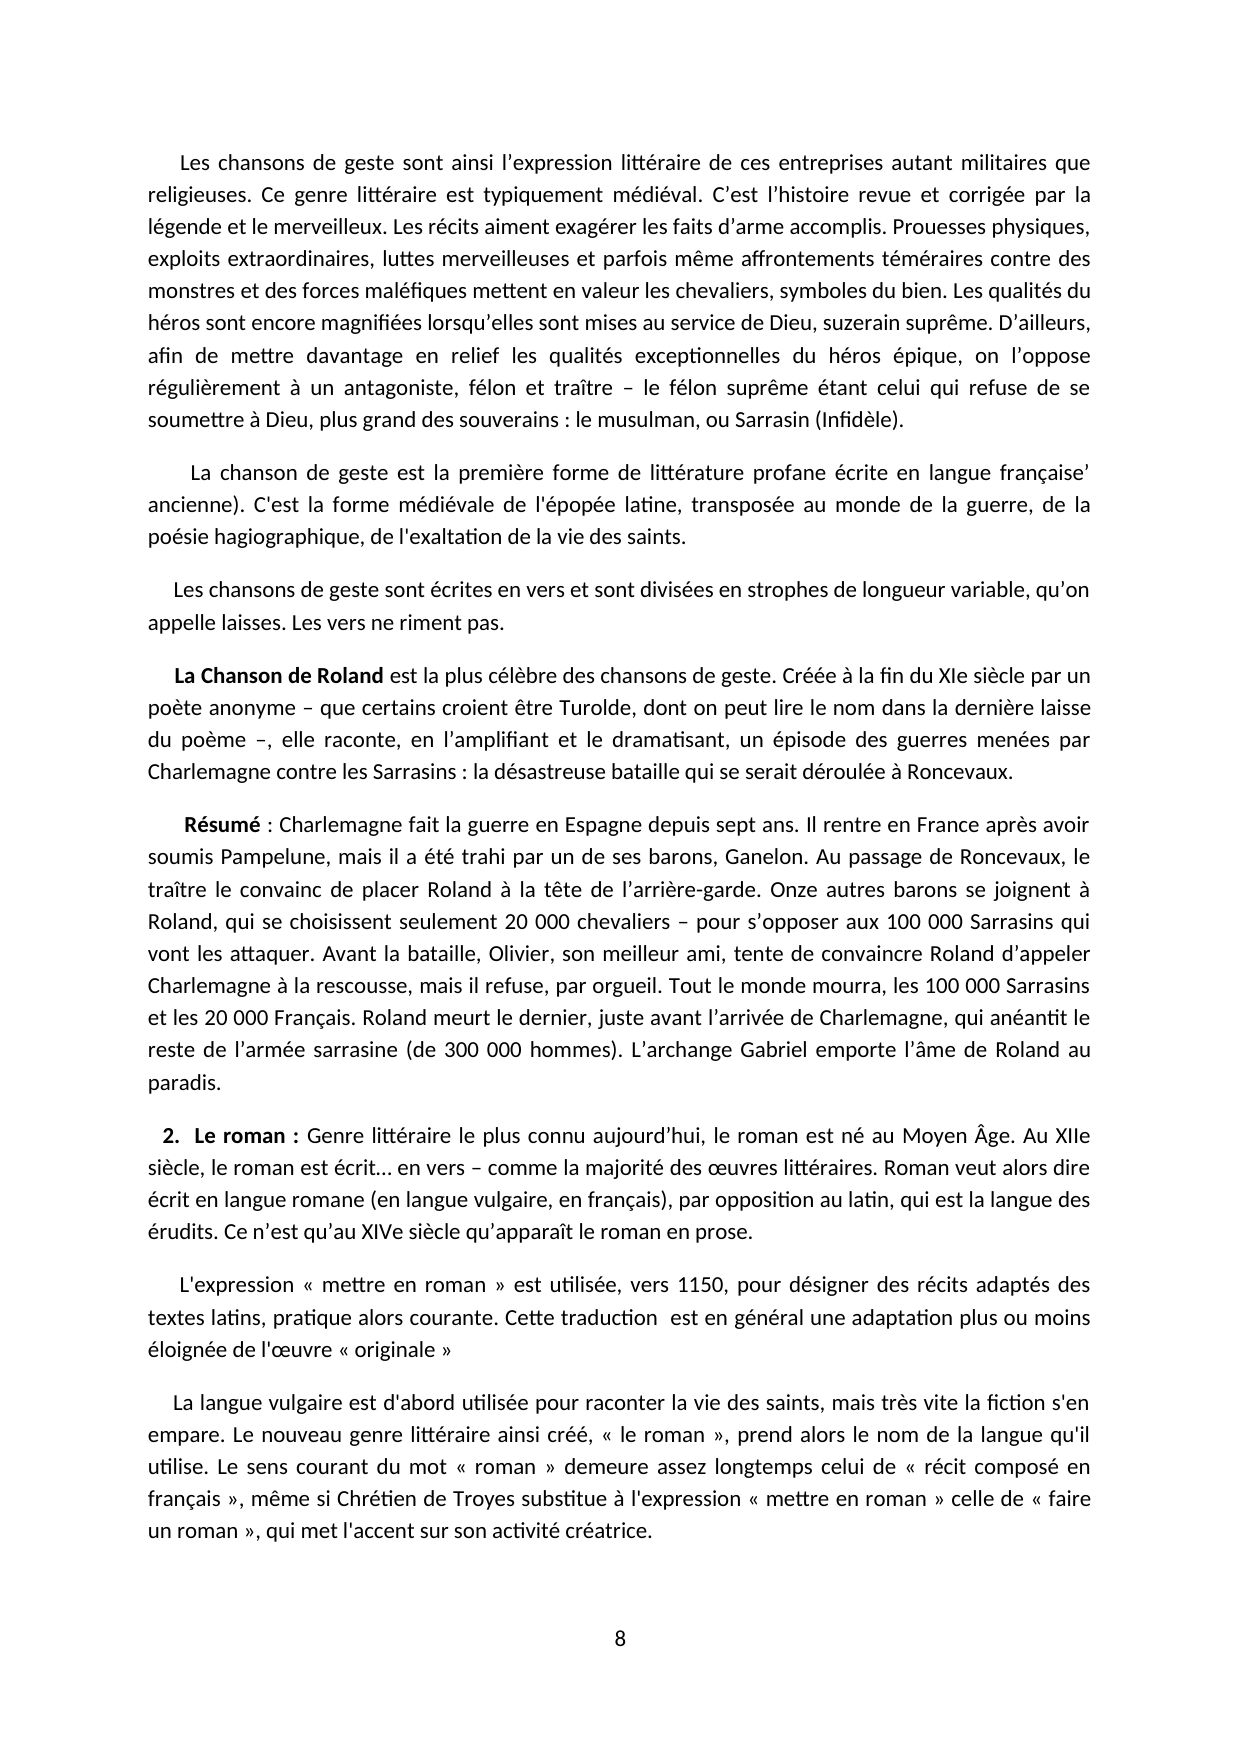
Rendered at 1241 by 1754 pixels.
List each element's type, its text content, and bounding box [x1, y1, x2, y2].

text La Chanson de Roland est la plus célèbre des chansons de geste. Créée à la fin du XIe siècle par un poète anonyme – que certains croient être Turolde, dont on peut lire le nom dans la dernière laisse du poème –, elle raconte, en l’amplifiant et le dramatisant, un épisode des guerres menées par Charlemagne contre les Sarrasins : la désastreuse bataille qui se serait déroulée à Roncevaux. [148, 661, 1093, 785]
text 2. Le roman : Genre littéraire le plus connu aujourd’hui, le roman est né au Moyen Âge. Au XIIe siècle, le roman est écrit… en vers – comme la majorité des œuvres littéraires. Roman veut alors dire écrit en langue romane (en langue vulgaire, en français), par opposition au latin, qui est la langue des érudits. Ce n’est qu’au XIVe siècle qu’apparaît le roman en prose. [148, 1121, 1093, 1245]
text La chanson de geste est la première forme de littérature profane écrite en langue française’ ancienne). C'est la forme médiévale de l'épopée latine, transposée au monde de la guerre, de la poésie hagiographique, de l'exaltation de la vie des saints. [148, 458, 1093, 551]
text Les chansons de geste sont ainsi l’expression littéraire de ces entreprises autant militaires que religieuses. Ce genre littéraire est typiquement médiéval. C’est l’histoire revue et corrigée par la légende et le merveilleux. Les récits aiment exagérer les faits d’arme accomplis. Prouesses physiques, exploits extraordinaires, luttes merveilleuses et parfois même affrontements téméraires contre des monstres et des forces maléfiques mettent en valeur les chevaliers, symboles du bien. Les qualités du héros sont encore magnifiées lorsqu’elles sont mises au service de Dieu, suzerain suprême. D’ailleurs, afin de mettre davantage en relief les qualités exceptionnelles du héros épique, on l’oppose régulièrement à un antagoniste, félon et traître – le félon suprême étant celui qui refuse de se soumettre à Dieu, plus grand des souverains : le musulman, ou Sarrasin (Infidèle). [148, 148, 1093, 433]
text Résumé : Charlemagne fait la guerre en Espagne depuis sept ans. Il rentre en France après avoir soumis Pampelune, mais il a été trahi par un de ses barons, Ganelon. Au passage de Roncevaux, le traître le convainc de placer Roland à la tête de l’arrière-garde. Onze autres barons se joignent à Roland, qui se choisissent seulement 20 000 chevaliers – pour s’opposer aux 100 000 Sarrasins qui vont les attaquer. Avant la bataille, Olivier, son meilleur ami, tente de convaincre Roland d’appeler Charlemagne à la rescousse, mais il refuse, par orgueil. Tout le monde mourra, les 100 000 Sarrasins et les 20 000 Français. Roland meurt le dernier, juste avant l’arrivée de Charlemagne, qui anéantit le reste de l’armée sarrasine (de 300 000 hommes). L’archange Gabriel emporte l’âme de Roland au paradis. [148, 810, 1093, 1096]
text La langue vulgaire est d'abord utilisée pour raconter la vie des saints, mais très vite la fiction s'en empare. Le nouveau genre littéraire ainsi créé, « le roman », prend alors le nom de la langue qu'il utilise. Le sens courant du mot « roman » demeure assez longtemps celui de « récit composé en français », même si Chrétien de Troyes substitue à l'expression « mettre en roman » celle de « faire un roman », qui met l'accent sur son activité créatrice. [148, 1388, 1093, 1544]
text Les chansons de geste sont écrites en vers et sont divisées en strophes de longueur variable, qu’on appelle laisses. Les vers ne riment pas. [148, 576, 1093, 636]
text L'expression « mettre en roman » est utilisée, vers 1150, pour désigner des récits adaptés des textes latins, pratique alors courante. Cette traduction est en général une adaptation plus ou moins éloignée de l'œuvre « originale » [148, 1270, 1093, 1363]
